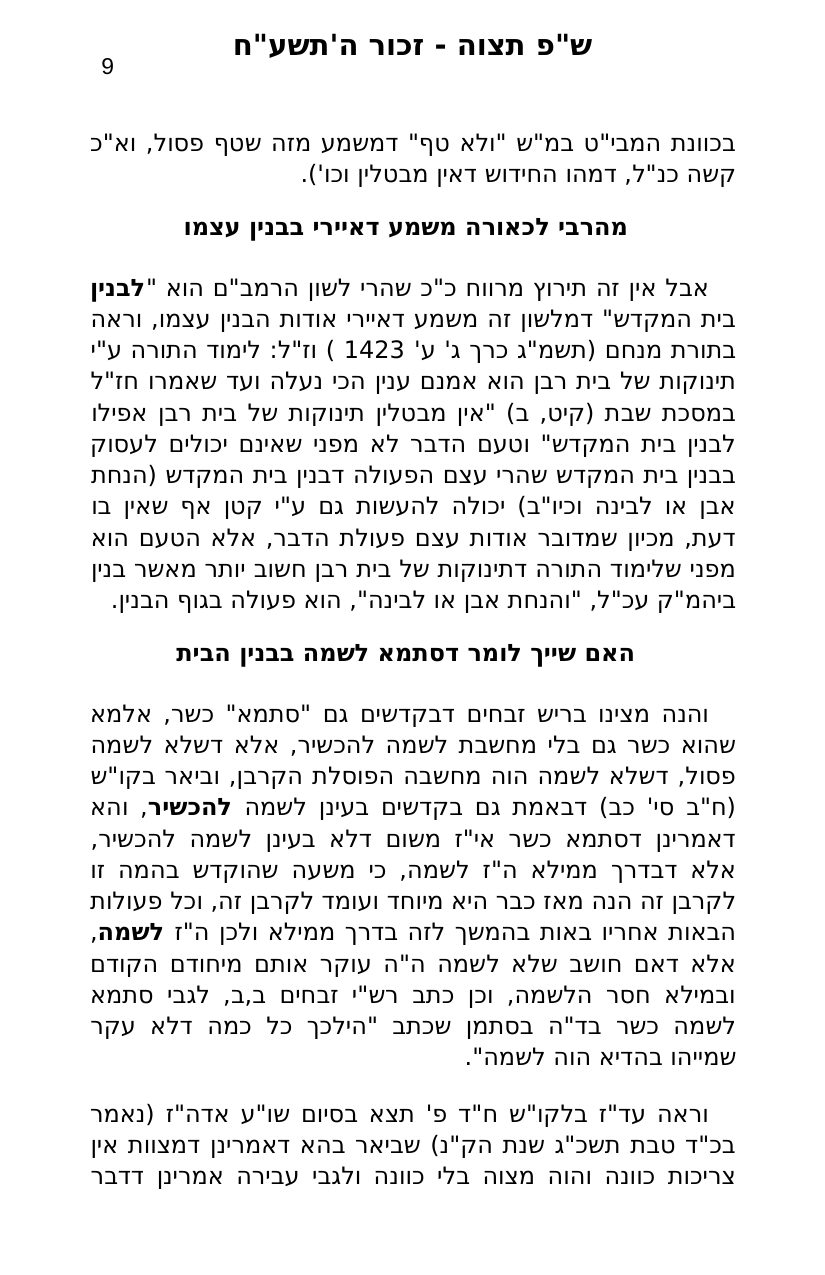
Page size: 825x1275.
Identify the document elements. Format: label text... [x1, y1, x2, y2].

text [90, 126, 736, 188]
text והנה מצינו בריש זבחים דבקדשים גם "סתמא" כשר, אלמא שהוא כשר גם בלי מחשבת לשמה להכשיר, אלא דשלא לשמה פסול, דשלא לשמה הוה מחשבה הפוסלת הקרבן, וביאר בקו"ש (ח"ב סי' כב) דבאמת גם בקדשים בעינן לשמה להכשיר, והא דאמרינן דסתמא כשר אי"ז משום דלא בעינן לשמה להכשיר, אלא דבדרך ממילא ה"ז לשמה, כי משעה שהוקדש בהמה זו לקרבן זה הנה מאז כבר היא מיוחד ועומד לקרבן זה, וכל פעולות הבאות אחריו באות בהמשך לזה בדרך ממילא ולכן ה"ז לשמה, אלא דאם חושב שלא לשמה ה"ה עוקר אותם מיחודם הקודם ובמילא חסר הלשמה, וכן כתב רש"י זבחים ב,ב, לגבי סתמא לשמה כשר בד"ה בסתמן שכתב "הילכך כל כמה דלא עקר שמייהו בהדיא הוה לשמה". [90, 696, 736, 1071]
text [90, 1096, 736, 1190]
text האם שייך לומר דסתמא לשמה בבנין הבית [90, 639, 736, 667]
text אבל אין זה תירוץ מרווח כ"כ שהרי לשון הרמב"ם הוא "לבנין בית המקדש" דמלשון זה משמע דאיירי אודות הבנין עצמו, וראה בתורת מנחם (תשמ"ג כרך ג' ע' 1423 ) וז"ל: לימוד התורה ע"י תינוקות של בית רבן הוא אמנם ענין הכי נעלה ועד שאמרו חז"ל במסכת שבת (קיט, ב) "אין מבטלין תינוקות של בית רבן אפילו לבנין בית המקדש" וטעם הדבר לא מפני שאינם יכולים לעסוק בבנין בית המקדש שהרי עצם הפעולה דבנין בית המקדש (הנחת אבן או לבינה וכיו"ב) יכולה להעשות גם ע"י קטן אף שאין בו דעת, מכיון שמדובר אודות עצם פעולת הדבר, אלא הטעם הוא מפני שלימוד התורה דתינוקות של בית רבן חשוב יותר מאשר בנין ביהמ"ק עכ"ל, "והנחת אבן או לבינה", הוא פעולה בגוף הבנין. [90, 271, 736, 614]
text מהרבי לכאורה משמע דאיירי בבנין עצמו [90, 213, 736, 241]
